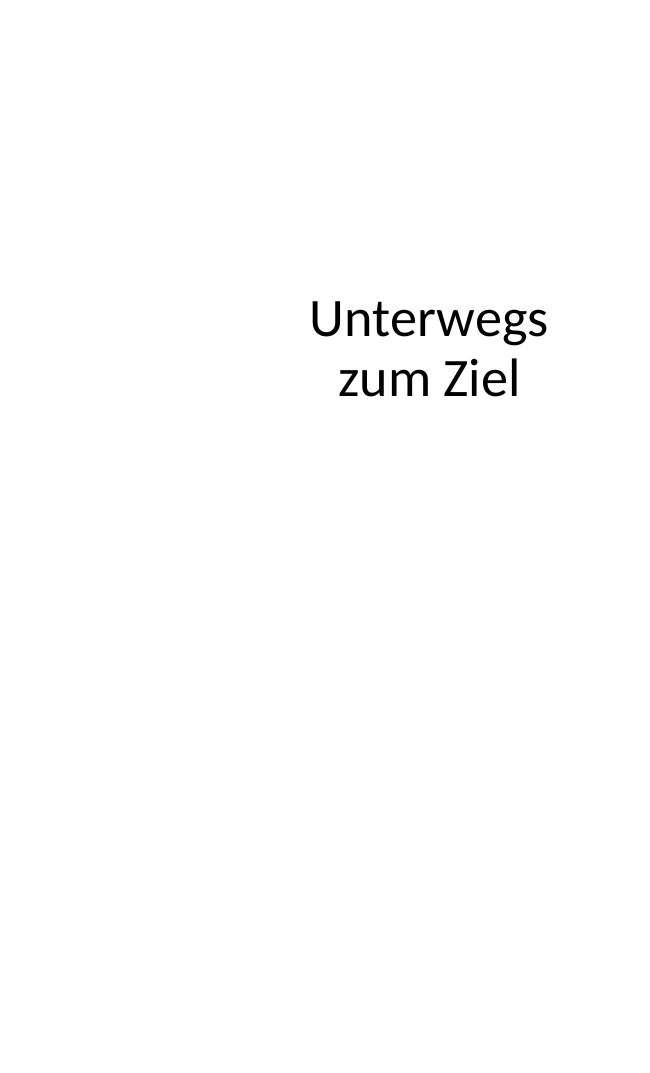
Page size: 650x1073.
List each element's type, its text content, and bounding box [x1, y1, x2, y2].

text Unterwegs zum Ziel [209, 289, 649, 409]
